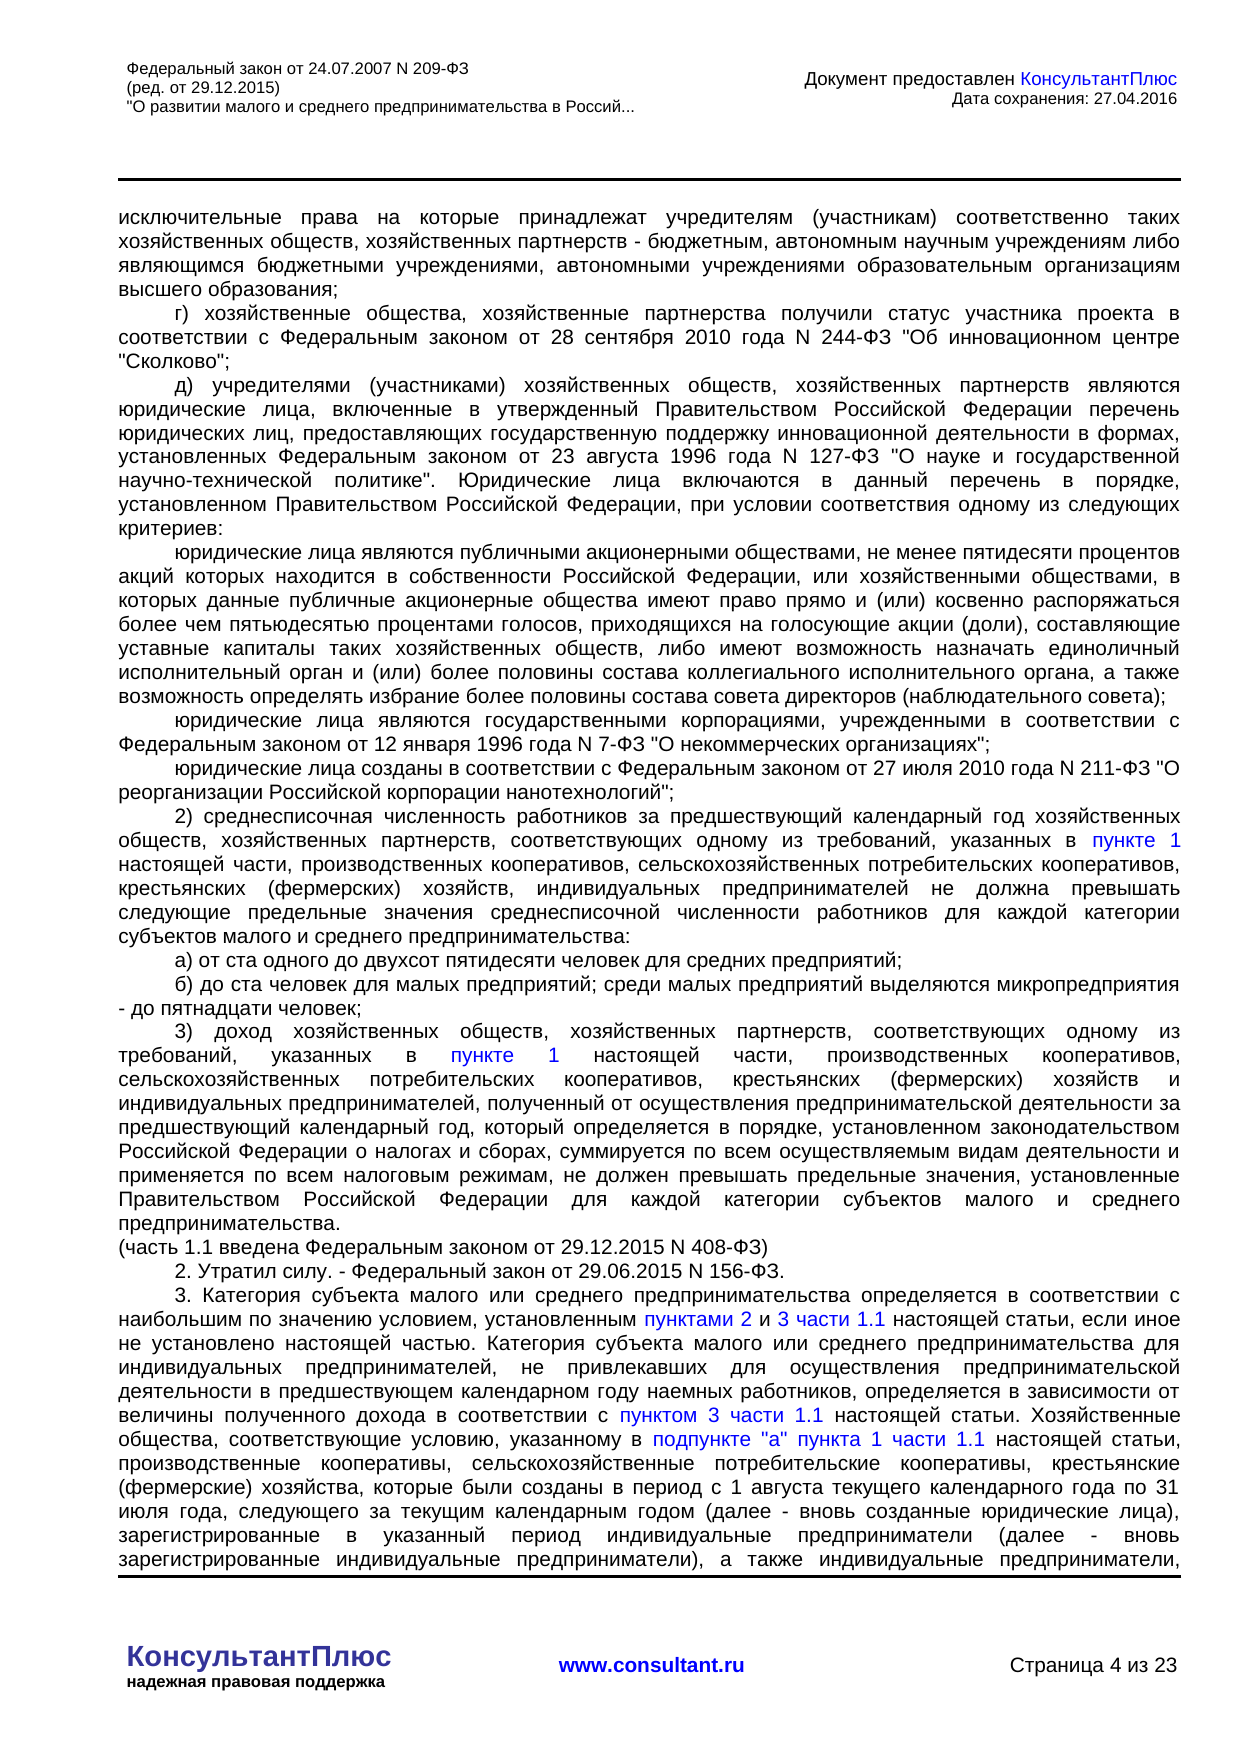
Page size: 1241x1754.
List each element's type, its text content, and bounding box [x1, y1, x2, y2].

text юридические лица являются государственными корпорациями, учрежденными в соответствии с Федеральным законом от 12 января 1996 года N 7-ФЗ "О некоммерческих организациях"; [118, 708, 1181, 756]
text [118, 1283, 1181, 1570]
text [118, 205, 1181, 301]
text 2. Утратил силу. - Федеральный закон от 29.06.2015 N 156-ФЗ. [118, 1259, 1181, 1283]
text б) до ста человек для малых предприятий; среди малых предприятий выделяются микропредприятия - до пятнадцати человек; [118, 971, 1181, 1019]
text 2) среднесписочная численность работников за предшествующий календарный год хозяйственных обществ, хозяйственных партнерств, соответствующих одному из требований, указанных в пункте 1 настоящей части, производственных кооперативов, сельскохозяйственных потребительских кооперативов, крестьянских (фермерских) хозяйств, индивидуальных предпринимателей не должна превышать следующие предельные значения среднесписочной численности работников для каждой категории субъектов малого и среднего предпринимательства: [118, 804, 1181, 947]
text а) от ста одного до двухсот пятидесяти человек для средних предприятий; [118, 947, 1181, 971]
text юридические лица являются публичными акционерными обществами, не менее пятидесяти процентов акций которых находится в собственности Российской Федерации, или хозяйственными обществами, в которых данные публичные акционерные общества имеют право прямо и (или) косвенно распоряжаться более чем пятьюдесятью процентами голосов, приходящихся на голосующие акции (доли), составляющие уставные капиталы таких хозяйственных обществ, либо имеют возможность назначать единоличный исполнительный орган и (или) более половины состава коллегиального исполнительного органа, а также возможность определять избрание более половины состава совета директоров (наблюдательного совета); [118, 540, 1181, 708]
text г) хозяйственные общества, хозяйственные партнерства получили статус участника проекта в соответствии с Федеральным законом от 28 сентября 2010 года N 244-ФЗ "Об инновационном центре "Сколково"; [118, 301, 1181, 372]
text д) учредителями (участниками) хозяйственных обществ, хозяйственных партнерств являются юридические лица, включенные в утвержденный Правительством Российской Федерации перечень юридических лиц, предоставляющих государственную поддержку инновационной деятельности в формах, установленных Федеральным законом от 23 августа 1996 года N 127-ФЗ "О науке и государственной научно-технической политике". Юридические лица включаются в данный перечень в порядке, установленном Правительством Российской Федерации, при условии соответствия одному из следующих критериев: [118, 372, 1181, 540]
text 3) доход хозяйственных обществ, хозяйственных партнерств, соответствующих одному из требований, указанных в пункте 1 настоящей части, производственных кооперативов, сельскохозяйственных потребительских кооперативов, крестьянских (фермерских) хозяйств и индивидуальных предпринимателей, полученный от осуществления предпринимательской деятельности за предшествующий календарный год, который определяется в порядке, установленном законодательством Российской Федерации о налогах и сборах, суммируется по всем осуществляемым видам деятельности и применяется по всем налоговым режимам, не должен превышать предельные значения, установленные Правительством Российской Федерации для каждой категории субъектов малого и среднего предпринимательства. [118, 1019, 1181, 1235]
text (часть 1.1 введена Федеральным законом от 29.12.2015 N 408-ФЗ) [118, 1235, 1181, 1259]
text юридические лица созданы в соответствии с Федеральным законом от 27 июля 2010 года N 211-ФЗ "О реорганизации Российской корпорации нанотехнологий"; [118, 756, 1181, 804]
